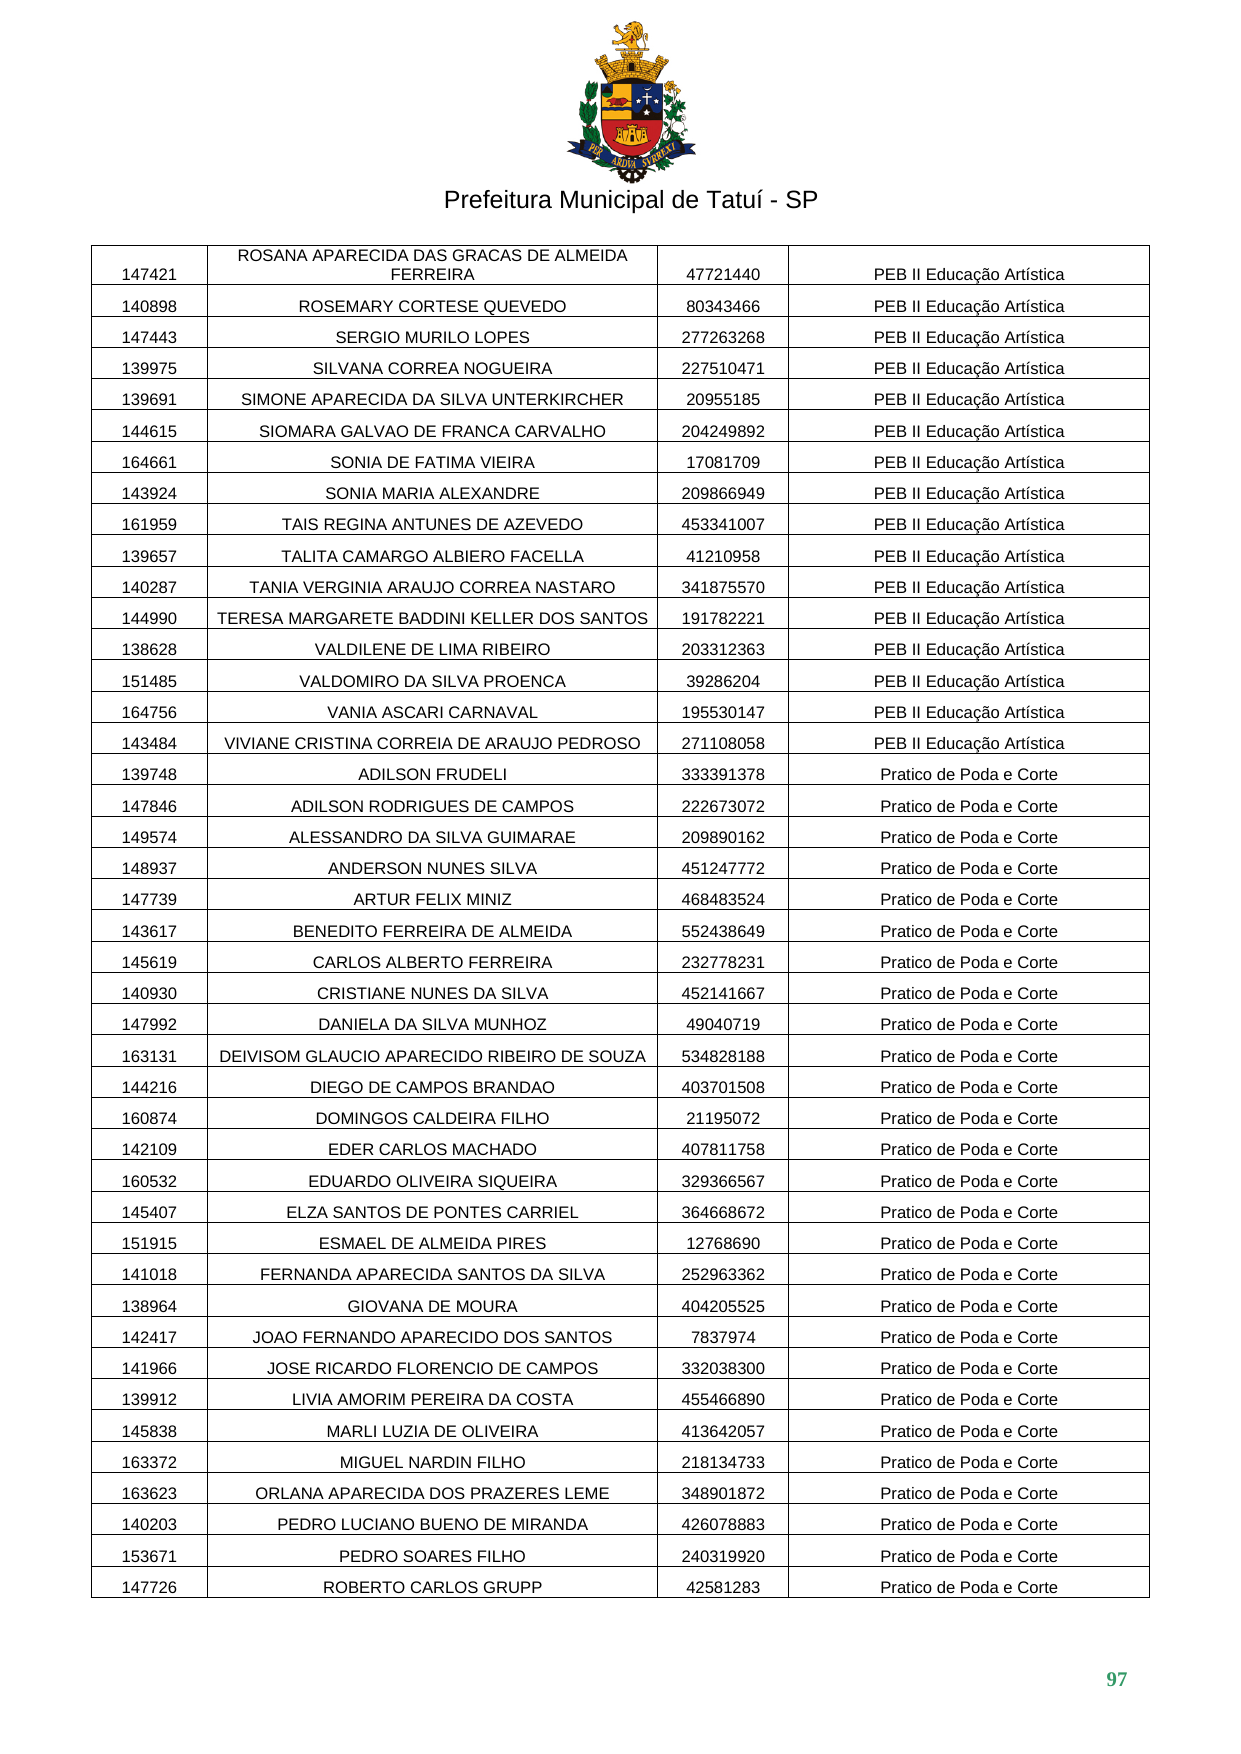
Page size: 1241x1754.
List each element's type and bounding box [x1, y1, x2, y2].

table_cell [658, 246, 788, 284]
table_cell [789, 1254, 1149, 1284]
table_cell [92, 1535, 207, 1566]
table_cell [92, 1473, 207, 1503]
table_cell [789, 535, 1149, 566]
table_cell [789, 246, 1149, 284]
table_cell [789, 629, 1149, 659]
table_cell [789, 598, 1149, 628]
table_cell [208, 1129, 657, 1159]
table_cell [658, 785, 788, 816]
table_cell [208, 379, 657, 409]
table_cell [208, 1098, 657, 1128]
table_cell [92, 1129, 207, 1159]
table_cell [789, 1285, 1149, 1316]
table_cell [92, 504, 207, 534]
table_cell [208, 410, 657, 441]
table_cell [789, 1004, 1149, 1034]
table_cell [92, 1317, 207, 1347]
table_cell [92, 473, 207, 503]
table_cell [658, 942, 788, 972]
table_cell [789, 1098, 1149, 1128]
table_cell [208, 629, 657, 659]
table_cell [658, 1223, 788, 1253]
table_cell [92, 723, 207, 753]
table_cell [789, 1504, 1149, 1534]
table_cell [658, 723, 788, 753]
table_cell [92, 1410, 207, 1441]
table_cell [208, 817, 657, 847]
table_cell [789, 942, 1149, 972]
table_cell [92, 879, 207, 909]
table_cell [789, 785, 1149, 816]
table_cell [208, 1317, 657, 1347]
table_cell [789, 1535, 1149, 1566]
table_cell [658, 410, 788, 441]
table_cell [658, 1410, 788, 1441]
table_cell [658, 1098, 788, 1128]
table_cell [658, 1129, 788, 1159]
picture [557, 19, 705, 186]
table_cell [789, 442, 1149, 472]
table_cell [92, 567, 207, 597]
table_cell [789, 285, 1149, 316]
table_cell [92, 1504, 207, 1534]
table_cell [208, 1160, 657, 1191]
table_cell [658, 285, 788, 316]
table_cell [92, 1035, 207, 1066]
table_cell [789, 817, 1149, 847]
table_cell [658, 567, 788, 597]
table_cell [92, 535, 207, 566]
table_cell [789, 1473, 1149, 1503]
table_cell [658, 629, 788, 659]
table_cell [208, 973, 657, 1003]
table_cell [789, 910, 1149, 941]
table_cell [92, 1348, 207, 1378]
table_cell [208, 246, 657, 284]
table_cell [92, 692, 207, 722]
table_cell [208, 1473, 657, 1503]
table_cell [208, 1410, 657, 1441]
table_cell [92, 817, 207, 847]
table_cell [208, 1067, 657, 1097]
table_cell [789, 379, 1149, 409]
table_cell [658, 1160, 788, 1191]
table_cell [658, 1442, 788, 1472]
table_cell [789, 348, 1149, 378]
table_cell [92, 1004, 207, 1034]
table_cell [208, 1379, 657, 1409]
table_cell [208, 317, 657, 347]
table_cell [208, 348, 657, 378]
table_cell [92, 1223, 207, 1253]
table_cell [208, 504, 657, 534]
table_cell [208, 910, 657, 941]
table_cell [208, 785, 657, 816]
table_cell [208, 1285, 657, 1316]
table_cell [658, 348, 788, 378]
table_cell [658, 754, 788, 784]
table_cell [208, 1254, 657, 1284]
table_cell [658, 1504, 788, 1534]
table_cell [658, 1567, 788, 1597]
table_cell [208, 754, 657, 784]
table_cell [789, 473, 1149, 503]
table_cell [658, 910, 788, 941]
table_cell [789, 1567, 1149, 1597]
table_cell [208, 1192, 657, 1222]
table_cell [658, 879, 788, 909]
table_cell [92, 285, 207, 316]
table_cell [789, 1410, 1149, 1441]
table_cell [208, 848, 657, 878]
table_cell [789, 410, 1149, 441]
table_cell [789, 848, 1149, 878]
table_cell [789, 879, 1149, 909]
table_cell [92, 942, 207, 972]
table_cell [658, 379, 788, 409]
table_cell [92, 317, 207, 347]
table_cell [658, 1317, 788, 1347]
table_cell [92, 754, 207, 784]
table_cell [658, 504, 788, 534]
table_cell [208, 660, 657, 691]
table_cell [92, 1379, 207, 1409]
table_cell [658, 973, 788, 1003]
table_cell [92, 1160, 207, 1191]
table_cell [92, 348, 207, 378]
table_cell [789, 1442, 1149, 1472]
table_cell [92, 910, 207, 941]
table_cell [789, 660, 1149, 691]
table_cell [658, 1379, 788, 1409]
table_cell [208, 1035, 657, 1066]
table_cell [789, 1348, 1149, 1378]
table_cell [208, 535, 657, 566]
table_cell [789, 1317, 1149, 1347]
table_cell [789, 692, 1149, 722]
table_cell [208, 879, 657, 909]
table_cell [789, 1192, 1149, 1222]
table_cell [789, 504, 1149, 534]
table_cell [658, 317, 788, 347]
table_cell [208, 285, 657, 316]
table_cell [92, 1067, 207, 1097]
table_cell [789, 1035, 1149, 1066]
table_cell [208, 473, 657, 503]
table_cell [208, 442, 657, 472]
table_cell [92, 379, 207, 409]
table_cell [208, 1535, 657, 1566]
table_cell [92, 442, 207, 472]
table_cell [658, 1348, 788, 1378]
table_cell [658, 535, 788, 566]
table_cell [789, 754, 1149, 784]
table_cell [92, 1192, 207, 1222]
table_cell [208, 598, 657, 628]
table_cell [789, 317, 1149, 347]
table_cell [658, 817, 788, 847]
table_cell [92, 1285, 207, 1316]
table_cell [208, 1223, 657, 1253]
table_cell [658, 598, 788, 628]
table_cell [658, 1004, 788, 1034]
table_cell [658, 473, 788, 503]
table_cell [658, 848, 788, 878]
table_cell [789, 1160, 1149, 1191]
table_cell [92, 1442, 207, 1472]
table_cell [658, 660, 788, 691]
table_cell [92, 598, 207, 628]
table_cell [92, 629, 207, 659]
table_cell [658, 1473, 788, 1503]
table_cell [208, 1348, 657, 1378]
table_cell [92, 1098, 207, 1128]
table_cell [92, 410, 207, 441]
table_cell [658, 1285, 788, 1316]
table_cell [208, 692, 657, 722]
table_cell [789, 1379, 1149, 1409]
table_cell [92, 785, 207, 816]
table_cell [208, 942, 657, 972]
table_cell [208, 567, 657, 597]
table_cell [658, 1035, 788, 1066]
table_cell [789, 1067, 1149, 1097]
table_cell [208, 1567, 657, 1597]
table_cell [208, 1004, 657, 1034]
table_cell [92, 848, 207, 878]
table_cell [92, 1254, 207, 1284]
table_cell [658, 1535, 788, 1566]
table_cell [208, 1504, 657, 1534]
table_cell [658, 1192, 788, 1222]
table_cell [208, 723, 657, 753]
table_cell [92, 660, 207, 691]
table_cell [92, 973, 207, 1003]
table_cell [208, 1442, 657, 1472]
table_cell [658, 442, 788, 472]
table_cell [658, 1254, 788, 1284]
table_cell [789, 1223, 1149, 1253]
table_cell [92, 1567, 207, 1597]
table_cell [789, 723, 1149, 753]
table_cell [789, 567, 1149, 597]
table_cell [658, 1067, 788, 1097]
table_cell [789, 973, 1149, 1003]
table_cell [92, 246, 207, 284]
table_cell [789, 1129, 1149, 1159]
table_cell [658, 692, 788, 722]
